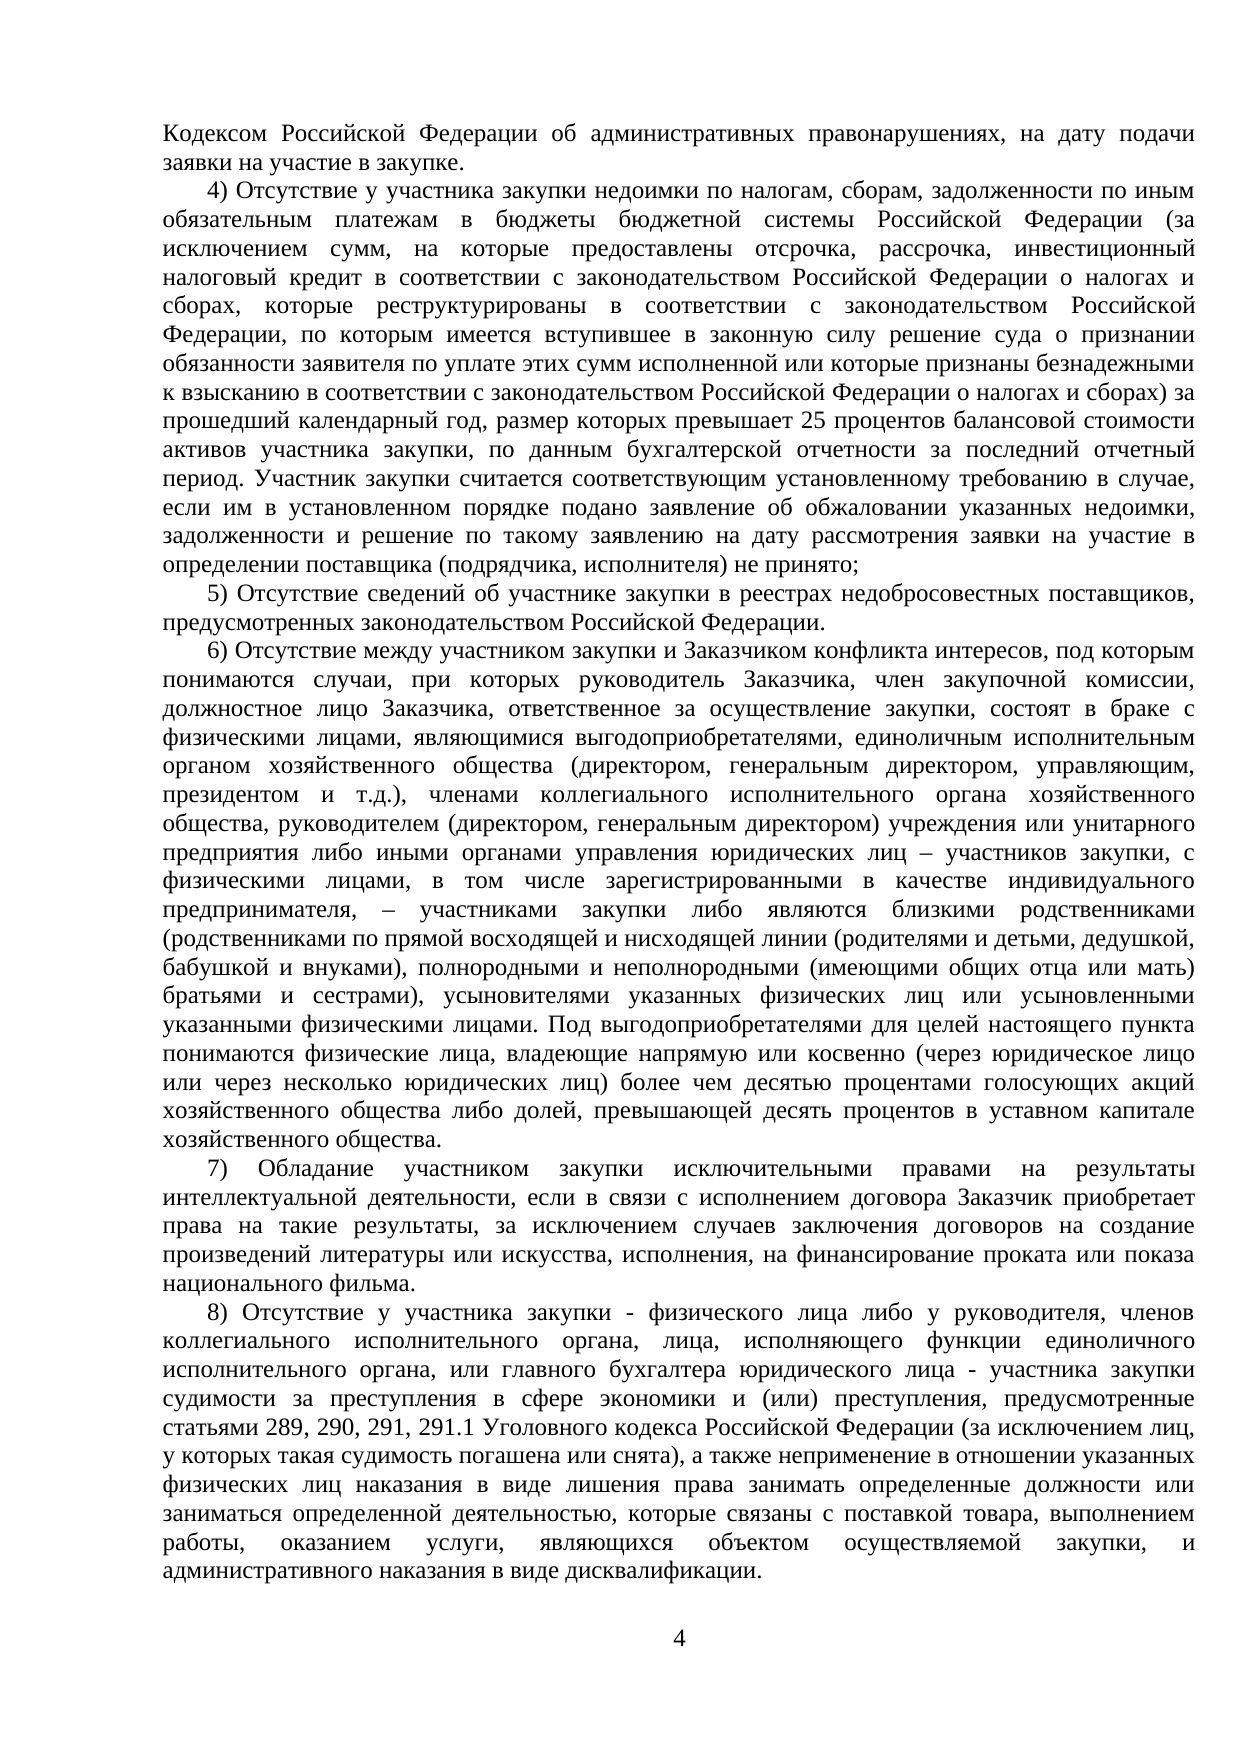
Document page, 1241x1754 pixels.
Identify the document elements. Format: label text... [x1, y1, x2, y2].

text 5) Отсутствие сведений об участнике закупки в реестрах недобросовестных поставщиков, предусмотренных законодательством Российской Федерации. [162, 578, 1196, 636]
text 6) Отсутствие между участником закупки и Заказчиком конфликта интересов, под которым понимаются случаи, при которых руководитель Заказчика, член закупочной комиссии, должностное лицо Заказчика, ответственное за осуществление закупки, состоят в браке с физическими лицами, являющимися выгодоприобретателями, единоличным исполнительным органом хозяйственного общества (директором, генеральным директором, управляющим, президентом и т.д.), членами коллегиального исполнительного органа хозяйственного общества, руководителем (директором, генеральным директором) учреждения или унитарного предприятия либо иными органами управления юридических лиц – участников закупки, с физическими лицами, в том числе зарегистрированными в качестве индивидуального предпринимателя, – участниками закупки либо являются близкими родственниками (родственниками по прямой восходящей и нисходящей линии (родителями и детьми, дедушкой, бабушкой и внуками), полнородными и неполнородными (имеющими общих отца или мать) братьями и сестрами), усыновителями указанных физических лиц или усыновленными указанными физическими лицами. Под выгодоприобретателями для целей настоящего пункта понимаются физические лица, владеющие напрямую или косвенно (через юридическое лицо или через несколько юридических лиц) более чем десятью процентами голосующих акций хозяйственного общества либо долей, превышающей десять процентов в уставном капитале хозяйственного общества. [162, 636, 1196, 1153]
text 7) Обладание участником закупки исключительными правами на результаты интеллектуальной деятельности, если в связи с исполнением договора Заказчик приобретает права на такие результаты, за исключением случаев заключения договоров на создание произведений литературы или искусства, исполнения, на финансирование проката или показа национального фильма. [162, 1153, 1196, 1297]
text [162, 118, 1196, 176]
text 4) Отсутствие у участника закупки недоимки по налогам, сборам, задолженности по иным обязательным платежам в бюджеты бюджетной системы Российской Федерации (за исключением сумм, на которые предоставлены отсрочка, рассрочка, инвестиционный налоговый кредит в соответствии с законодательством Российской Федерации о налогах и сборах, которые реструктурированы в соответствии с законодательством Российской Федерации, по которым имеется вступившее в законную силу решение суда о признании обязанности заявителя по уплате этих сумм исполненной или которые признаны безнадежными к взысканию в соответствии с законодательством Российской Федерации о налогах и сборах) за прошедший календарный год, размер которых превышает 25 процентов балансовой стоимости активов участника закупки, по данным бухгалтерской отчетности за последний отчетный период. Участник закупки считается соответствующим установленному требованию в случае, если им в установленном порядке подано заявление об обжаловании указанных недоимки, задолженности и решение по такому заявлению на дату рассмотрения заявки на участие в определении поставщика (подрядчика, исполнителя) не принято; [162, 176, 1196, 578]
text 8) Отсутствие у участника закупки - физического лица либо у руководителя, членов коллегиального исполнительного органа, лица, исполняющего функции единоличного исполнительного органа, или главного бухгалтера юридического лица - участника закупки судимости за преступления в сфере экономики и (или) преступления, предусмотренные статьями 289, 290, 291, 291.1 Уголовного кодекса Российской Федерации (за исключением лиц, у которых такая судимость погашена или снята), а также неприменение в отношении указанных физических лиц наказания в виде лишения права занимать определенные должности или заниматься определенной деятельностью, которые связаны с поставкой товара, выполнением работы, оказанием услуги, являющихся объектом осуществляемой закупки, и административного наказания в виде дисквалификации. [162, 1297, 1196, 1584]
